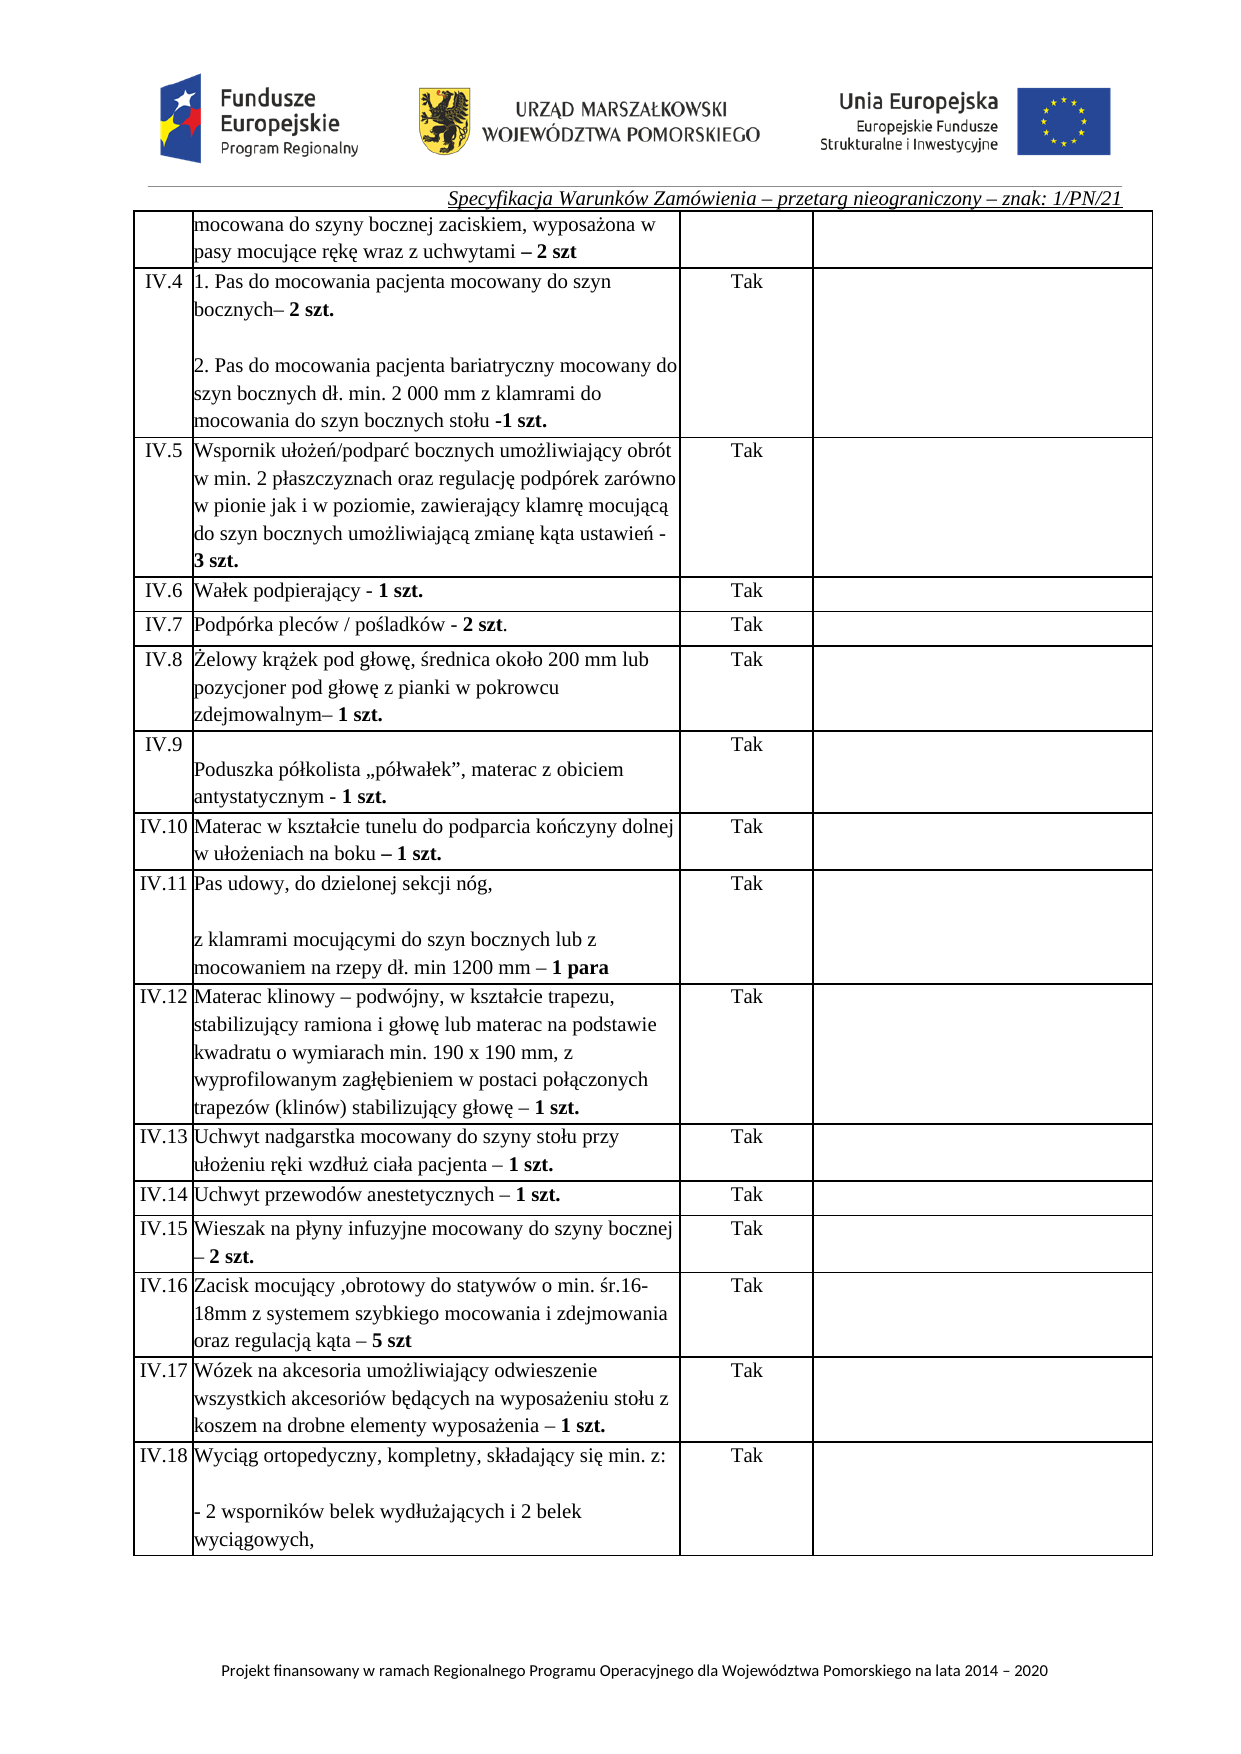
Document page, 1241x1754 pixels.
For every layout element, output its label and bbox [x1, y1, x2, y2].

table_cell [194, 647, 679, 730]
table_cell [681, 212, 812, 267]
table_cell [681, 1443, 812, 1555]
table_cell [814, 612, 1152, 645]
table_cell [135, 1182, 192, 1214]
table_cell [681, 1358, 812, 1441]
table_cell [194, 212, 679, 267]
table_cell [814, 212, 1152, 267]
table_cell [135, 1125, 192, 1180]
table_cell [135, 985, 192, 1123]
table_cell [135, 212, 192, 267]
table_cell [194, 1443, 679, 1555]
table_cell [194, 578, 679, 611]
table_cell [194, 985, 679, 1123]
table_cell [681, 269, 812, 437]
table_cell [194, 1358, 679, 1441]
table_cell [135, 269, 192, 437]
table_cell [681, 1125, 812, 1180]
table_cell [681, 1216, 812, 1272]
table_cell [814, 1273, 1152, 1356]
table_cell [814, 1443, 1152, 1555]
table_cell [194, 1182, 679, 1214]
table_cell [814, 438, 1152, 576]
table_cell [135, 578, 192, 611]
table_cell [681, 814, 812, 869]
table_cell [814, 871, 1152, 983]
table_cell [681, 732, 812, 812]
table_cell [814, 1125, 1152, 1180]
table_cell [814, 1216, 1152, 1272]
picture [147, 73, 1123, 187]
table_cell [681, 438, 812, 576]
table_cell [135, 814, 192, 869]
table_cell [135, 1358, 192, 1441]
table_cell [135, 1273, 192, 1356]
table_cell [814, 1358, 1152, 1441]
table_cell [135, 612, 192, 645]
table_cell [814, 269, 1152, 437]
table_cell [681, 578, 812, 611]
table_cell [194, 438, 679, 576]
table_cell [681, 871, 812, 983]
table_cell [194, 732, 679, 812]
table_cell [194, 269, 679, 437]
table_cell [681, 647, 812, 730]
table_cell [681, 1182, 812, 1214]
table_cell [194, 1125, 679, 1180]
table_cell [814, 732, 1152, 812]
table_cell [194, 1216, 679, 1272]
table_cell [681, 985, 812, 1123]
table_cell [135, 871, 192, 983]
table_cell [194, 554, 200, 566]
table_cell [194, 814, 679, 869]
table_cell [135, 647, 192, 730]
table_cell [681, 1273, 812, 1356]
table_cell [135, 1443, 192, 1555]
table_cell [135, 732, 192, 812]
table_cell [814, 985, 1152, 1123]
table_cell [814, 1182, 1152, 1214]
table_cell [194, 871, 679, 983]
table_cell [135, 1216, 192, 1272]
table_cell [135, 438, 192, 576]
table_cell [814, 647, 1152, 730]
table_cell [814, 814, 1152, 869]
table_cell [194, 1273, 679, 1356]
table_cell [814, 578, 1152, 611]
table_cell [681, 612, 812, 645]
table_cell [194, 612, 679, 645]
